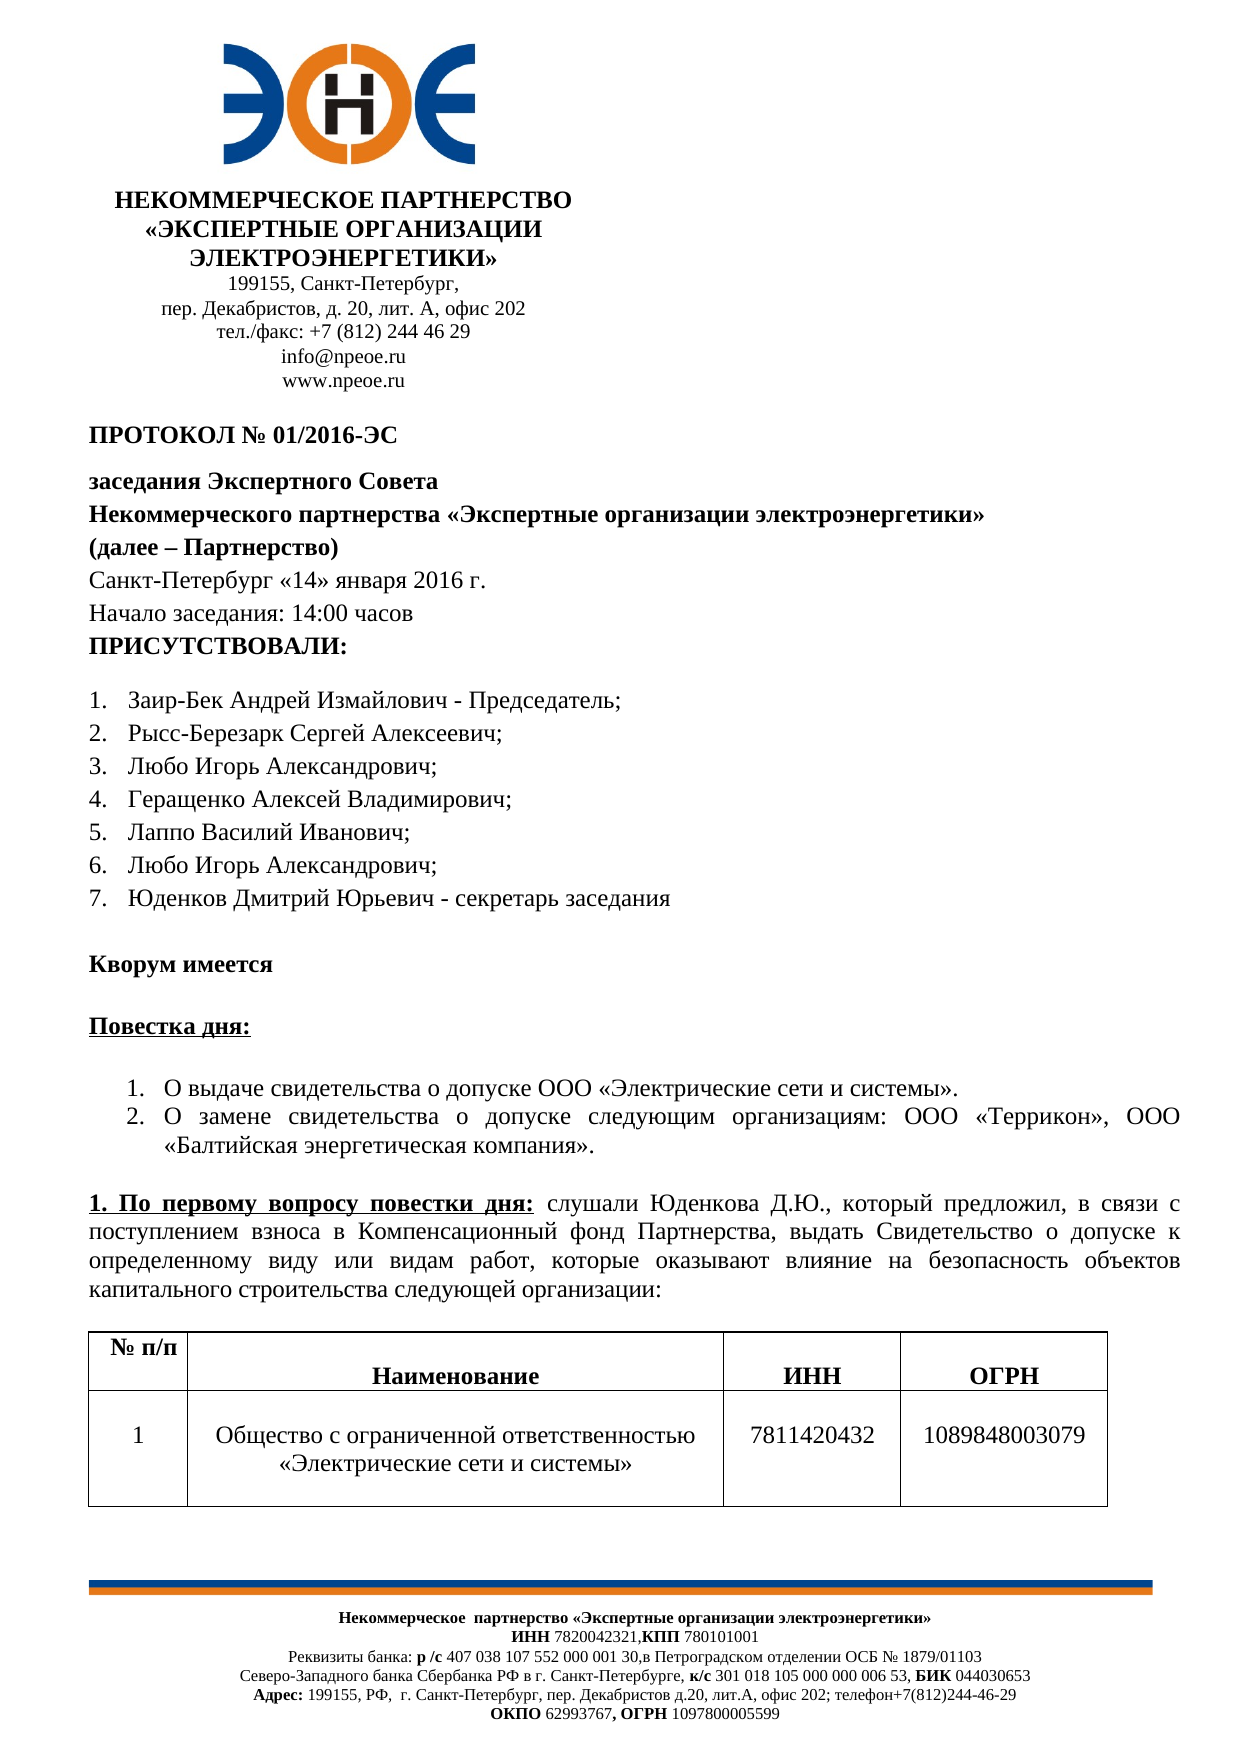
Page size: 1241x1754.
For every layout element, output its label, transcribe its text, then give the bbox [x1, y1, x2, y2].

table_cell 1089848003079 [901, 1391, 1107, 1506]
list О замене свидетельства о допуске следующим организациям: ООО «Террикон», ООО «Балтийская энергетическая компания». [126, 1101, 1181, 1159]
table_cell 7811420432 [724, 1391, 900, 1506]
text www.npeoe.ru [89, 368, 598, 392]
text пер. Декабристов, д. 20, лит. А, офис 202 [89, 295, 598, 319]
list Заир-Бек Андрей Измайлович - Председатель; [89, 685, 1181, 714]
text НЕКОММЕРЧЕСКОЕ ПАРТНЕРСТВО [89, 185, 598, 214]
text 199155, Санкт-Петербург, [89, 271, 598, 295]
text заседания Экспертного Совета [89, 466, 1181, 495]
table_header ИНН [724, 1333, 900, 1390]
list Любо Игорь Александрович; [89, 850, 1181, 879]
text info@npeoe.ru [89, 343, 598, 368]
text (далее – Партнерство) [89, 532, 1181, 561]
table_header № п/п [89, 1333, 187, 1390]
table_header Наименование [188, 1333, 723, 1390]
text Некоммерческого партнерства «Экспертные организации электроэнергетики» [89, 499, 1181, 528]
text Санкт-Петербург «14» января 2016 г. [89, 565, 1181, 594]
table_cell 1 [89, 1391, 187, 1506]
list Рысс-Березарк Сергей Алексеевич; [89, 718, 1181, 747]
list Любо Игорь Александрович; [89, 751, 1181, 780]
list Лаппо Василий Иванович; [89, 817, 1181, 846]
text ПРИСУТСТВОВАЛИ: [89, 631, 1181, 660]
list Юденков Дмитрий Юрьевич - секретарь заседания [89, 883, 1181, 912]
text Начало заседания: 14:00 часов [89, 598, 1181, 627]
picture [192, 14, 507, 186]
text Кворум имеется [89, 949, 1181, 978]
table_header ОГРН [901, 1333, 1107, 1390]
text «ЭКСПЕРТНЫЕ ОРГАНИЗАЦИИ ЭЛЕКТРОЭНЕРГЕТИКИ» [89, 214, 598, 271]
list Геращенко Алексей Владимирович; [89, 784, 1181, 813]
text Повестка дня: [89, 1011, 1181, 1039]
table_cell Общество с ограниченной ответственностью «Электрические сети и системы» [188, 1391, 723, 1506]
list О выдаче свидетельства о допуске ООО «Электрические сети и системы». [126, 1073, 1181, 1101]
text 1. По первому вопросу повестки дня: слушали Юденкова Д.Ю., который предложил, в связи с поступлением взноса в Компенсационный фонд Партнерства, выдать Свидетельство о допуске к определенному виду или видам работ, которые оказывают влияние на безопасность объектов капитального строительства следующей организации: [89, 1188, 1181, 1303]
picture [88, 1580, 1196, 1596]
text тел./факс: +7 (812) 244 46 29 [89, 319, 598, 343]
text ПРОТОКОЛ № 01/2016-ЭС [89, 420, 1181, 449]
